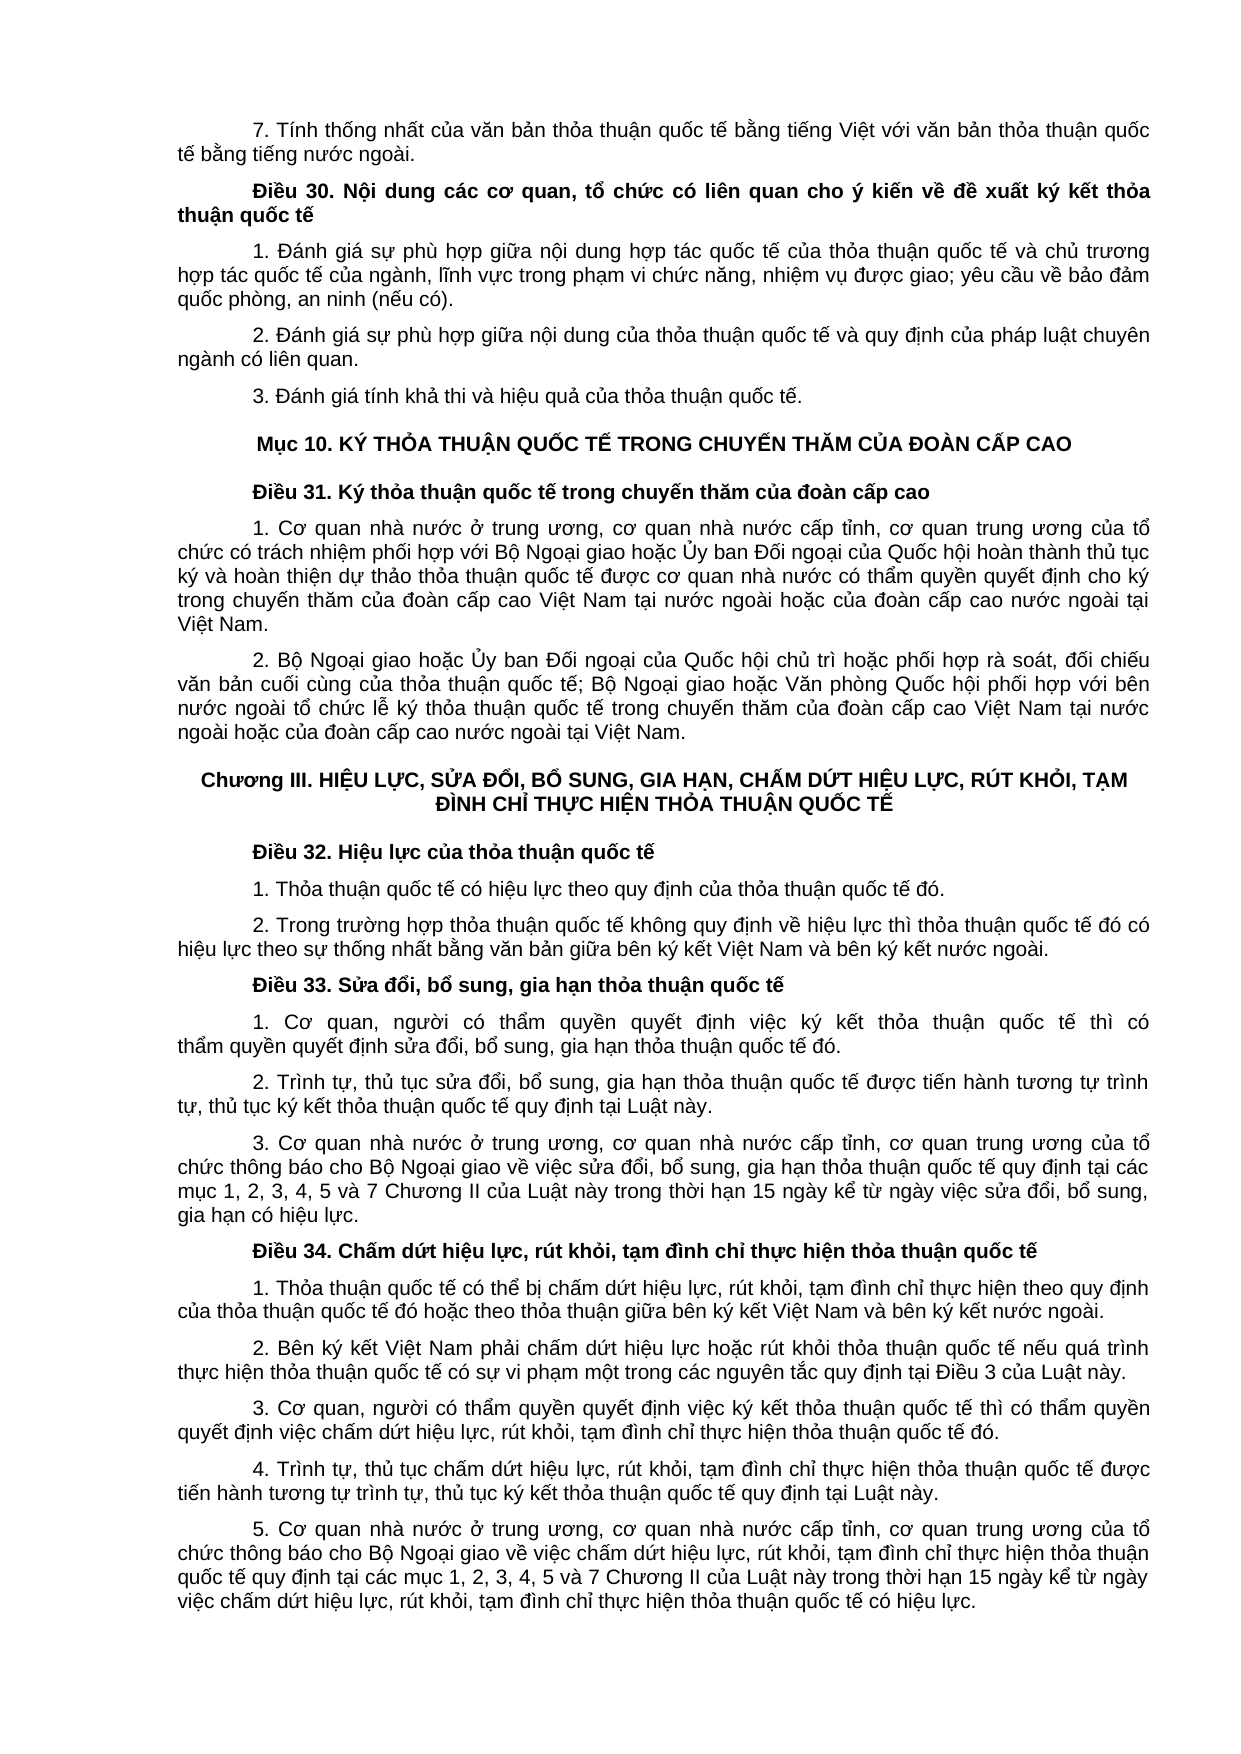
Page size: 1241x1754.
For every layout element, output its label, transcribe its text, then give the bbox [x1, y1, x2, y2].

text Chương III. HIỆU LỰC, SỬA ĐỔI, BỔ SUNG, GIA HẠN, CHẤM DỨT HIỆU LỰC, RÚT KHỎI, TẠM ĐÌNH CHỈ THỰC HIỆN THỎA THUẬN QUỐC TẾ [177, 768, 1152, 816]
text 4. Trình tự, thủ tục chấm dứt hiệu lực, rút khỏi, tạm đình chỉ thực hiện thỏa thuận quốc tế được tiến hành tương tự trình tự, thủ tục ký kết thỏa thuận quốc tế quy định tại Luật này. [177, 1457, 1152, 1504]
text Điều 31. Ký thỏa thuận quốc tế trong chuyến thăm của đoàn cấp cao [177, 479, 1152, 503]
text Điều 32. Hiệu lực của thỏa thuận quốc tế [177, 840, 1152, 864]
text 2. Bên ký kết Việt Nam phải chấm dứt hiệu lực hoặc rút khỏi thỏa thuận quốc tế nếu quá trình thực hiện thỏa thuận quốc tế có sự vi phạm một trong các nguyên tắc quy định tại Điều 3 của Luật này. [177, 1336, 1152, 1384]
text Điều 34. Chấm dứt hiệu lực, rút khỏi, tạm đình chỉ thực hiện thỏa thuận quốc tế [177, 1239, 1152, 1263]
text 7. Tính thống nhất của văn bản thỏa thuận quốc tế bằng tiếng Việt với văn bản thỏa thuận quốc tế bằng tiếng nước ngoài. [177, 118, 1152, 166]
text 3. Đánh giá tính khả thi và hiệu quả của thỏa thuận quốc tế. [177, 384, 1152, 408]
text Điều 30. Nội dung các cơ quan, tổ chức có liên quan cho ý kiến về đề xuất ký kết thỏa thuận quốc tế [177, 178, 1152, 226]
text Điều 33. Sửa đổi, bổ sung, gia hạn thỏa thuận quốc tế [177, 973, 1152, 997]
text 1. Đánh giá sự phù hợp giữa nội dung hợp tác quốc tế của thỏa thuận quốc tế và chủ trương hợp tác quốc tế của ngành, lĩnh vực trong phạm vi chức năng, nhiệm vụ được giao; yêu cầu về bảo đảm quốc phòng, an ninh (nếu có). [177, 239, 1152, 311]
text 2. Trình tự, thủ tục sửa đổi, bổ sung, gia hạn thỏa thuận quốc tế được tiến hành tương tự trình tự, thủ tục ký kết thỏa thuận quốc tế quy định tại Luật này. [177, 1070, 1152, 1118]
text 1. Thỏa thuận quốc tế có hiệu lực theo quy định của thỏa thuận quốc tế đó. [177, 876, 1152, 900]
text Mục 10. KÝ THỎA THUẬN QUỐC TẾ TRONG CHUYẾN THĂM CỦA ĐOÀN CẤP CAO [177, 432, 1152, 456]
text 3. Cơ quan, người có thẩm quyền quyết định việc ký kết thỏa thuận quốc tế thì có thẩm quyền quyết định việc chấm dứt hiệu lực, rút khỏi, tạm đình chỉ thực hiện thỏa thuận quốc tế đó. [177, 1396, 1152, 1444]
text 1. Cơ quan nhà nước ở trung ương, cơ quan nhà nước cấp tỉnh, cơ quan trung ương của tổ chức có trách nhiệm phối hợp với Bộ Ngoại giao hoặc Ủy ban Đối ngoại của Quốc hội hoàn thành thủ tục ký và hoàn thiện dự thảo thỏa thuận quốc tế được cơ quan nhà nước có thẩm quyền quyết định cho ký trong chuyến thăm của đoàn cấp cao Việt Nam tại nước ngoài hoặc của đoàn cấp cao nước ngoài tại Việt Nam. [177, 516, 1152, 636]
text 5. Cơ quan nhà nước ở trung ương, cơ quan nhà nước cấp tỉnh, cơ quan trung ương của tổ chức thông báo cho Bộ Ngoại giao về việc chấm dứt hiệu lực, rút khỏi, tạm đình chỉ thực hiện thỏa thuận quốc tế quy định tại các mục 1, 2, 3, 4, 5 và 7 Chương II của Luật này trong thời hạn 15 ngày kể từ ngày việc chấm dứt hiệu lực, rút khỏi, tạm đình chỉ thực hiện thỏa thuận quốc tế có hiệu lực. [177, 1517, 1152, 1613]
text 1. Cơ quan, người có thẩm quyền quyết định việc ký kết thỏa thuận quốc tế thì có thẩm quyền quyết định sửa đổi, bổ sung, gia hạn thỏa thuận quốc tế đó. [177, 1010, 1152, 1058]
text 1. Thỏa thuận quốc tế có thể bị chấm dứt hiệu lực, rút khỏi, tạm đình chỉ thực hiện theo quy định của thỏa thuận quốc tế đó hoặc theo thỏa thuận giữa bên ký kết Việt Nam và bên ký kết nước ngoài. [177, 1275, 1152, 1323]
text 3. Cơ quan nhà nước ở trung ương, cơ quan nhà nước cấp tỉnh, cơ quan trung ương của tổ chức thông báo cho Bộ Ngoại giao về việc sửa đổi, bổ sung, gia hạn thỏa thuận quốc tế quy định tại các mục 1, 2, 3, 4, 5 và 7 Chương II của Luật này trong thời hạn 15 ngày kể từ ngày việc sửa đổi, bổ sung, gia hạn có hiệu lực. [177, 1131, 1152, 1226]
text 2. Bộ Ngoại giao hoặc Ủy ban Đối ngoại của Quốc hội chủ trì hoặc phối hợp rà soát, đối chiếu văn bản cuối cùng của thỏa thuận quốc tế; Bộ Ngoại giao hoặc Văn phòng Quốc hội phối hợp với bên nước ngoài tổ chức lễ ký thỏa thuận quốc tế trong chuyến thăm của đoàn cấp cao Việt Nam tại nước ngoài hoặc của đoàn cấp cao nước ngoài tại Việt Nam. [177, 648, 1152, 744]
text 2. Đánh giá sự phù hợp giữa nội dung của thỏa thuận quốc tế và quy định của pháp luật chuyên ngành có liên quan. [177, 323, 1152, 371]
text 2. Trong trường hợp thỏa thuận quốc tế không quy định về hiệu lực thì thỏa thuận quốc tế đó có hiệu lực theo sự thống nhất bằng văn bản giữa bên ký kết Việt Nam và bên ký kết nước ngoài. [177, 913, 1152, 961]
